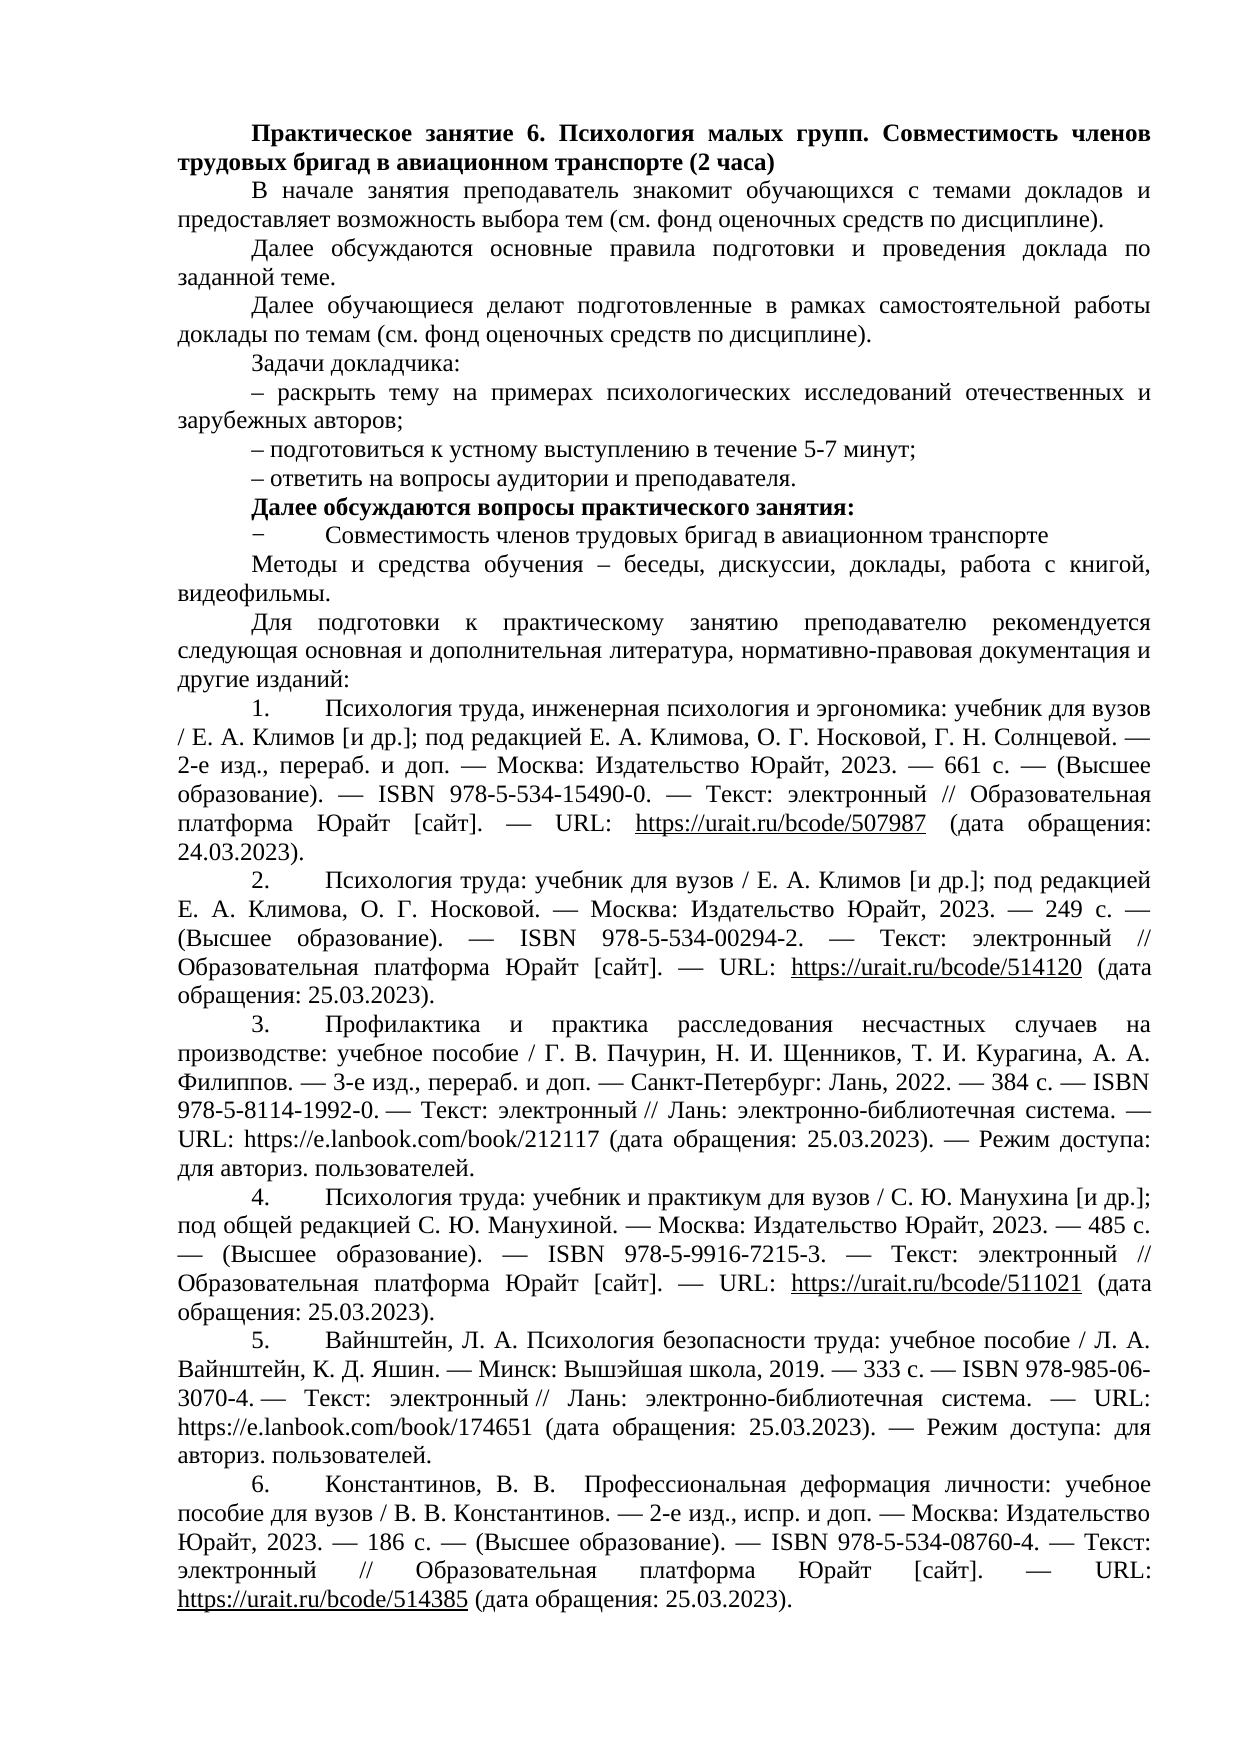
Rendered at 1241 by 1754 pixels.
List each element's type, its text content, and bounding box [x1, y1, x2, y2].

text Задачи докладчика: [177, 348, 1152, 377]
text Методы и средства обучения – беседы, дискуссии, доклады, работа с книгой, видеофильмы. [177, 549, 1152, 607]
text Далее обучающиеся делают подготовленные в рамках самостоятельной работы доклады по темам (см. фонд оценочных средств по дисциплине). [177, 291, 1152, 348]
list Психология труда: учебник для вузов / Е. А. Климов [и др.]; под редакцией Е. А. Климова, О. Г. Носковой. — Москва: Издательство Юрайт, 2023. — 249 с. — (Высшее образование). — ISBN 978-5-534-00294-2. — Текст: электронный // Образовательная платформа Юрайт [сайт]. — URL: https://urait.ru/bcode/514120 (дата обращения: 25.03.2023). [177, 866, 1152, 1009]
list Психология труда: учебник и практикум для вузов / С. Ю. Манухина [и др.]; под общей редакцией С. Ю. Манухиной. — Москва: Издательство Юрайт, 2023. — 485 с. — (Высшее образование). — ISBN 978-5-9916-7215-3. — Текст: электронный // Образовательная платформа Юрайт [сайт]. — URL: https://urait.ru/bcode/511021 (дата обращения: 25.03.2023). [177, 1182, 1152, 1326]
text Для подготовки к практическому занятию преподавателю рекомендуется следующая основная и дополнительная литература, нормативно-правовая документация и другие изданий: [177, 607, 1152, 693]
list Вайнштейн, Л. А. Психология безопасности труда: учебное пособие / Л. А. Вайнштейн, К. Д. Яшин. — Минск: Вышэйшая школа, 2019. — 333 с. — ISBN 978-985-06-3070-4. — Текст: электронный // Лань: электронно-библиотечная система. — URL: https://e.lanbook.com/book/174651 (дата обращения: 25.03.2023). — Режим доступа: для авториз. пользователей. [177, 1326, 1152, 1469]
text Далее обсуждаются основные правила подготовки и проведения доклада по заданной теме. [177, 233, 1152, 291]
list Психология труда, инженерная психология и эргономика: учебник для вузов / Е. А. Климов [и др.]; под редакцией Е. А. Климова, О. Г. Носковой, Г. Н. Солнцевой. — 2-е изд., перераб. и доп. — Москва: Издательство Юрайт, 2023. — 661 с. — (Высшее образование). — ISBN 978-5-534-15490-0. — Текст: электронный // Образовательная платформа Юрайт [сайт]. — URL: https://urait.ru/bcode/507987 (дата обращения: 24.03.2023). [177, 693, 1152, 866]
text – подготовиться к устному выступлению в течение 5-7 минут; [177, 434, 1152, 463]
text – раскрыть тему на примерах психологических исследований отечественных и зарубежных авторов; [177, 377, 1152, 434]
list Совместимость членов трудовых бригад в авиационном транспорте [177, 521, 1152, 549]
text Далее обсуждаются вопросы практического занятия: [177, 492, 1152, 521]
list Константинов, В. В. Профессиональная деформация личности: учебное пособие для вузов / В. В. Константинов. — 2-е изд., испр. и доп. — Москва: Издательство Юрайт, 2023. — 186 с. — (Высшее образование). — ISBN 978-5-534-08760-4. — Текст: электронный // Образовательная платформа Юрайт [сайт]. — URL: https://urait.ru/bcode/514385 (дата обращения: 25.03.2023). [177, 1469, 1152, 1613]
text В начале занятия преподаватель знакомит обучающихся с темами докладов и предоставляет возможность выбора тем (см. фонд оценочных средств по дисциплине). [177, 176, 1152, 233]
text Практическое занятие 6. Психология малых групп. Совместимость членов трудовых бригад в авиационном транспорте (2 часа) [177, 118, 1152, 176]
text – ответить на вопросы аудитории и преподавателя. [177, 463, 1152, 492]
list Профилактика и практика расследования несчастных случаев на производстве: учебное пособие / Г. В. Пачурин, Н. И. Щенников, Т. И. Курагина, А. А. Филиппов. — 3-е изд., перераб. и доп. — Санкт-Петербург: Лань, 2022. — 384 с. — ISBN 978-5-8114-1992-0. — Текст: электронный // Лань: электронно-библиотечная система. — URL: https://e.lanbook.com/book/212117 (дата обращения: 25.03.2023). — Режим доступа: для авториз. пользователей. [177, 1009, 1152, 1182]
